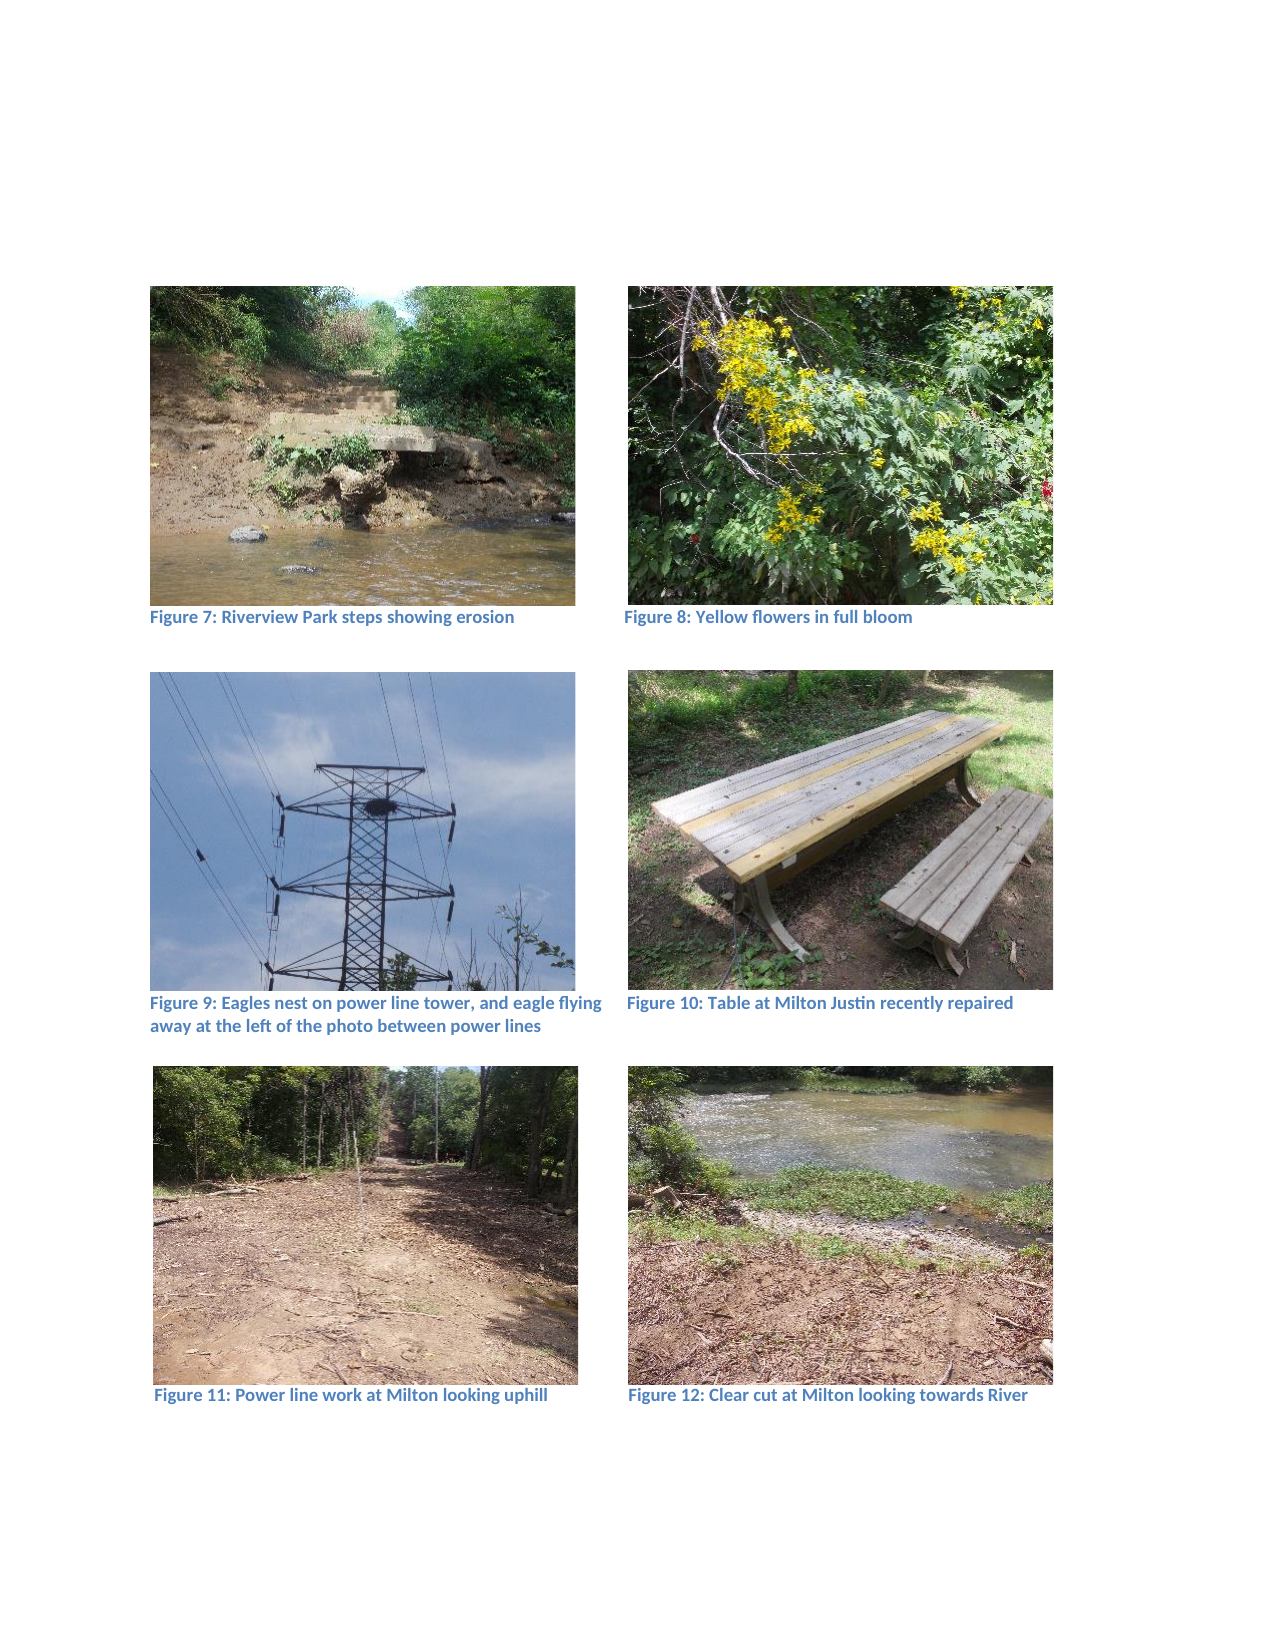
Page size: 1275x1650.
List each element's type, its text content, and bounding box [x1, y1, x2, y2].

picture [150, 286, 576, 606]
text Figure 7: Riverview Park steps showing erosion Figure 8: Yellow flowers in full bloom [150, 605, 1125, 651]
picture [153, 1066, 579, 1383]
picture [628, 1066, 1054, 1383]
text away at the left of the photo between power lines [150, 1014, 1125, 1037]
text Figure 11: Power line work at Milton looking uphill Figure 12: Clear cut at Milton looking towards River [150, 1383, 1125, 1406]
picture [628, 286, 1054, 605]
text Figure 9: Eagles nest on power line tower, and eagle flying Figure 10: Table at Milton Justin recently repaired [150, 991, 1125, 1014]
picture [628, 670, 1054, 990]
picture [150, 672, 576, 991]
